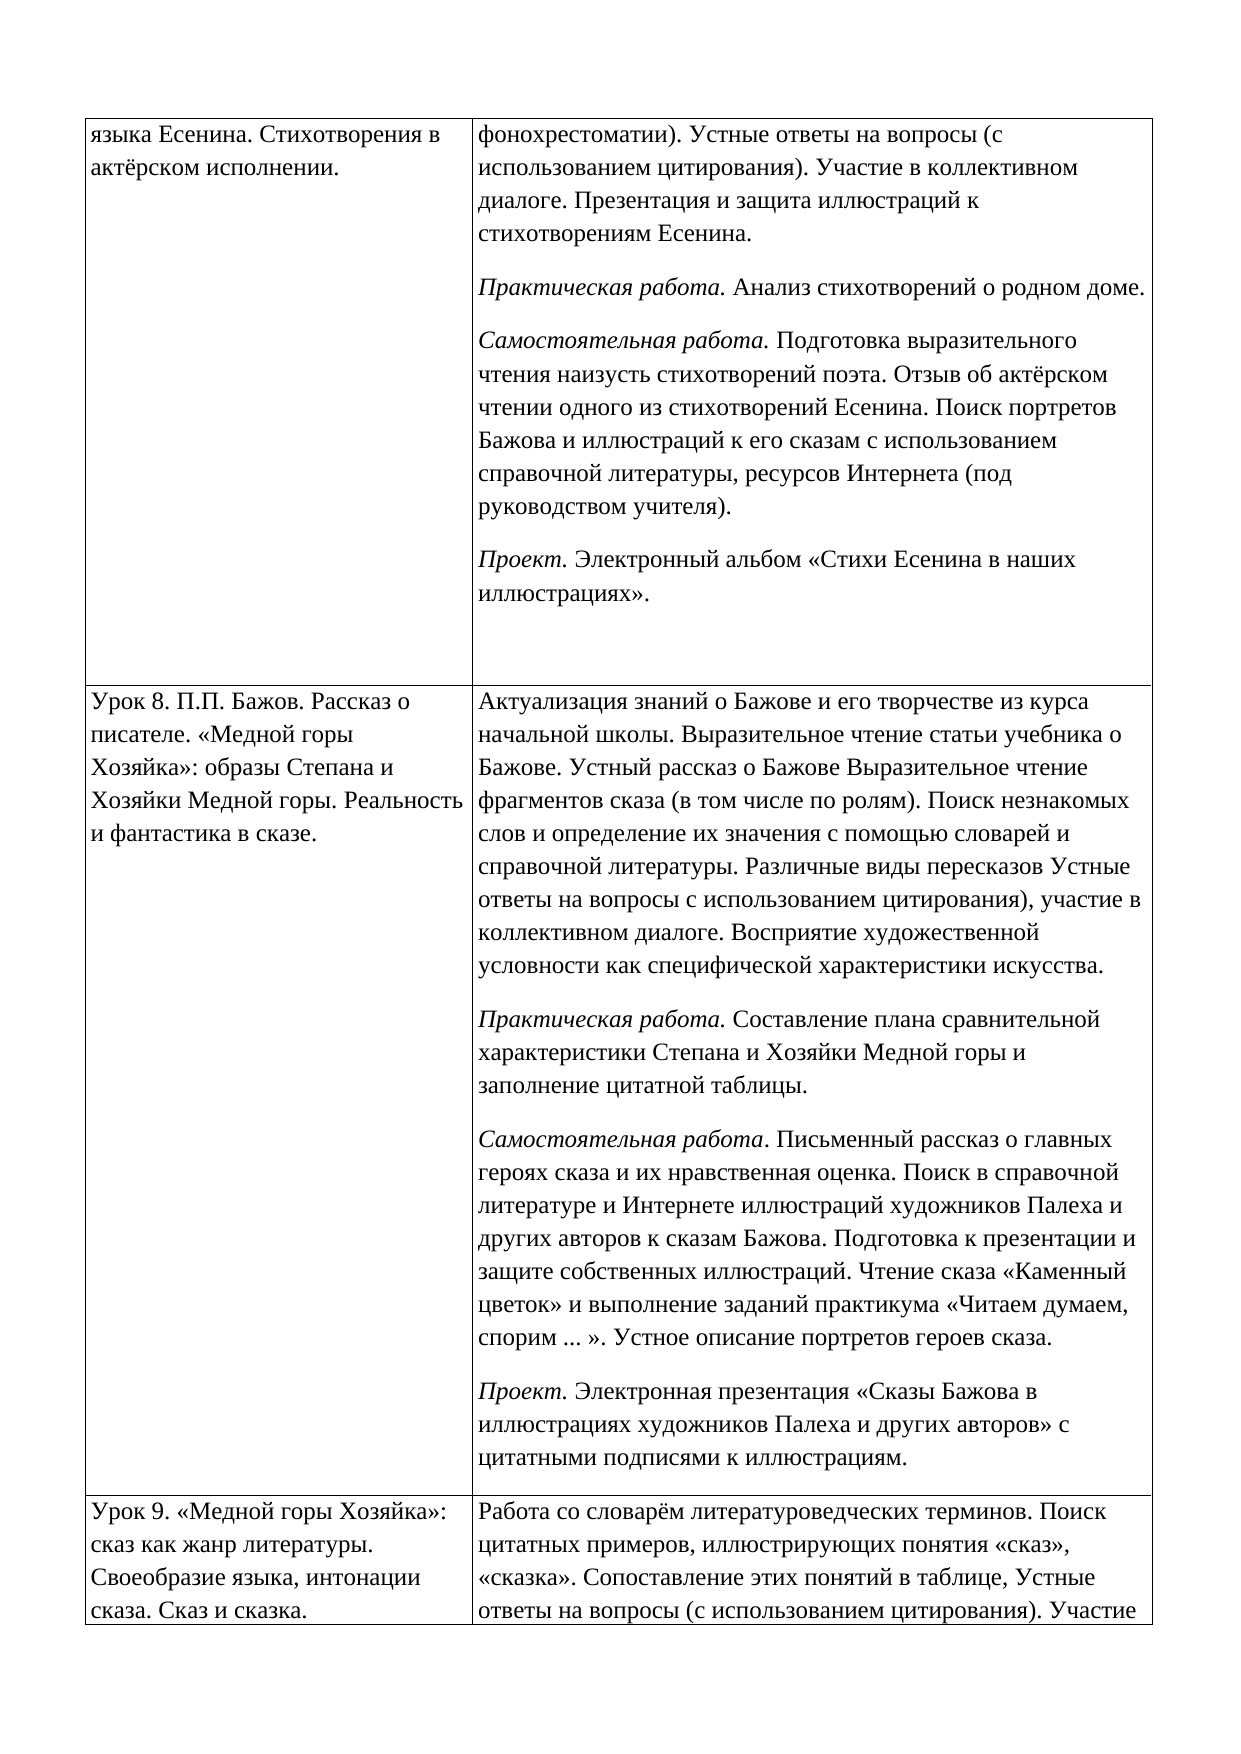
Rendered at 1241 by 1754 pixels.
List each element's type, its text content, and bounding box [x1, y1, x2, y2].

table_cell Урок 8. П.П. Бажов. Рассказ о писателе. «Медной горы Хозяйка»: образы Степана и Хозяйки Медной горы. Реальность и фантастика в сказе. [86, 686, 472, 1495]
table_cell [86, 119, 472, 685]
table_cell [473, 119, 1152, 685]
table_cell Актуализация знаний о Бажове и его творчестве из курса начальной школы. Выразительное чтение статьи учебника о Бажове. Устный рассказ о Бажове Выразительное чтение фрагментов сказа (в том числе по ролям). Поиск незнакомых слов и определение их значения с помощью словарей и справочной литературы. Различные виды пересказов Устные ответы на вопросы с использованием цитирования), участие в коллективном диалоге. Восприятие художественной условности как специфической характеристики искусства. Практическая работа. Составление плана сравнительной характеристики Степана и Хозяйки Медной горы и заполнение цитатной таблицы. Самостоятельная работа. Письменный рассказ о главных героях сказа и их нравственная оценка. Поиск в справочной литературе и Интернете иллюстраций художников Палеха и других авторов к сказам Бажова. Подготовка к презентации и защите собственных иллюстраций. Чтение сказа «Каменный цветок» и выполнение заданий практикума «Читаем думаем, спорим ... ». Устное описание портретов героев сказа. Проект. Электронная презентация «Сказы Бажова в иллюстрациях художников Палеха и других авторов» с цитатными подписями к иллюстрациям. [473, 685, 1152, 1495]
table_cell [86, 1496, 472, 1624]
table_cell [473, 1495, 1152, 1624]
